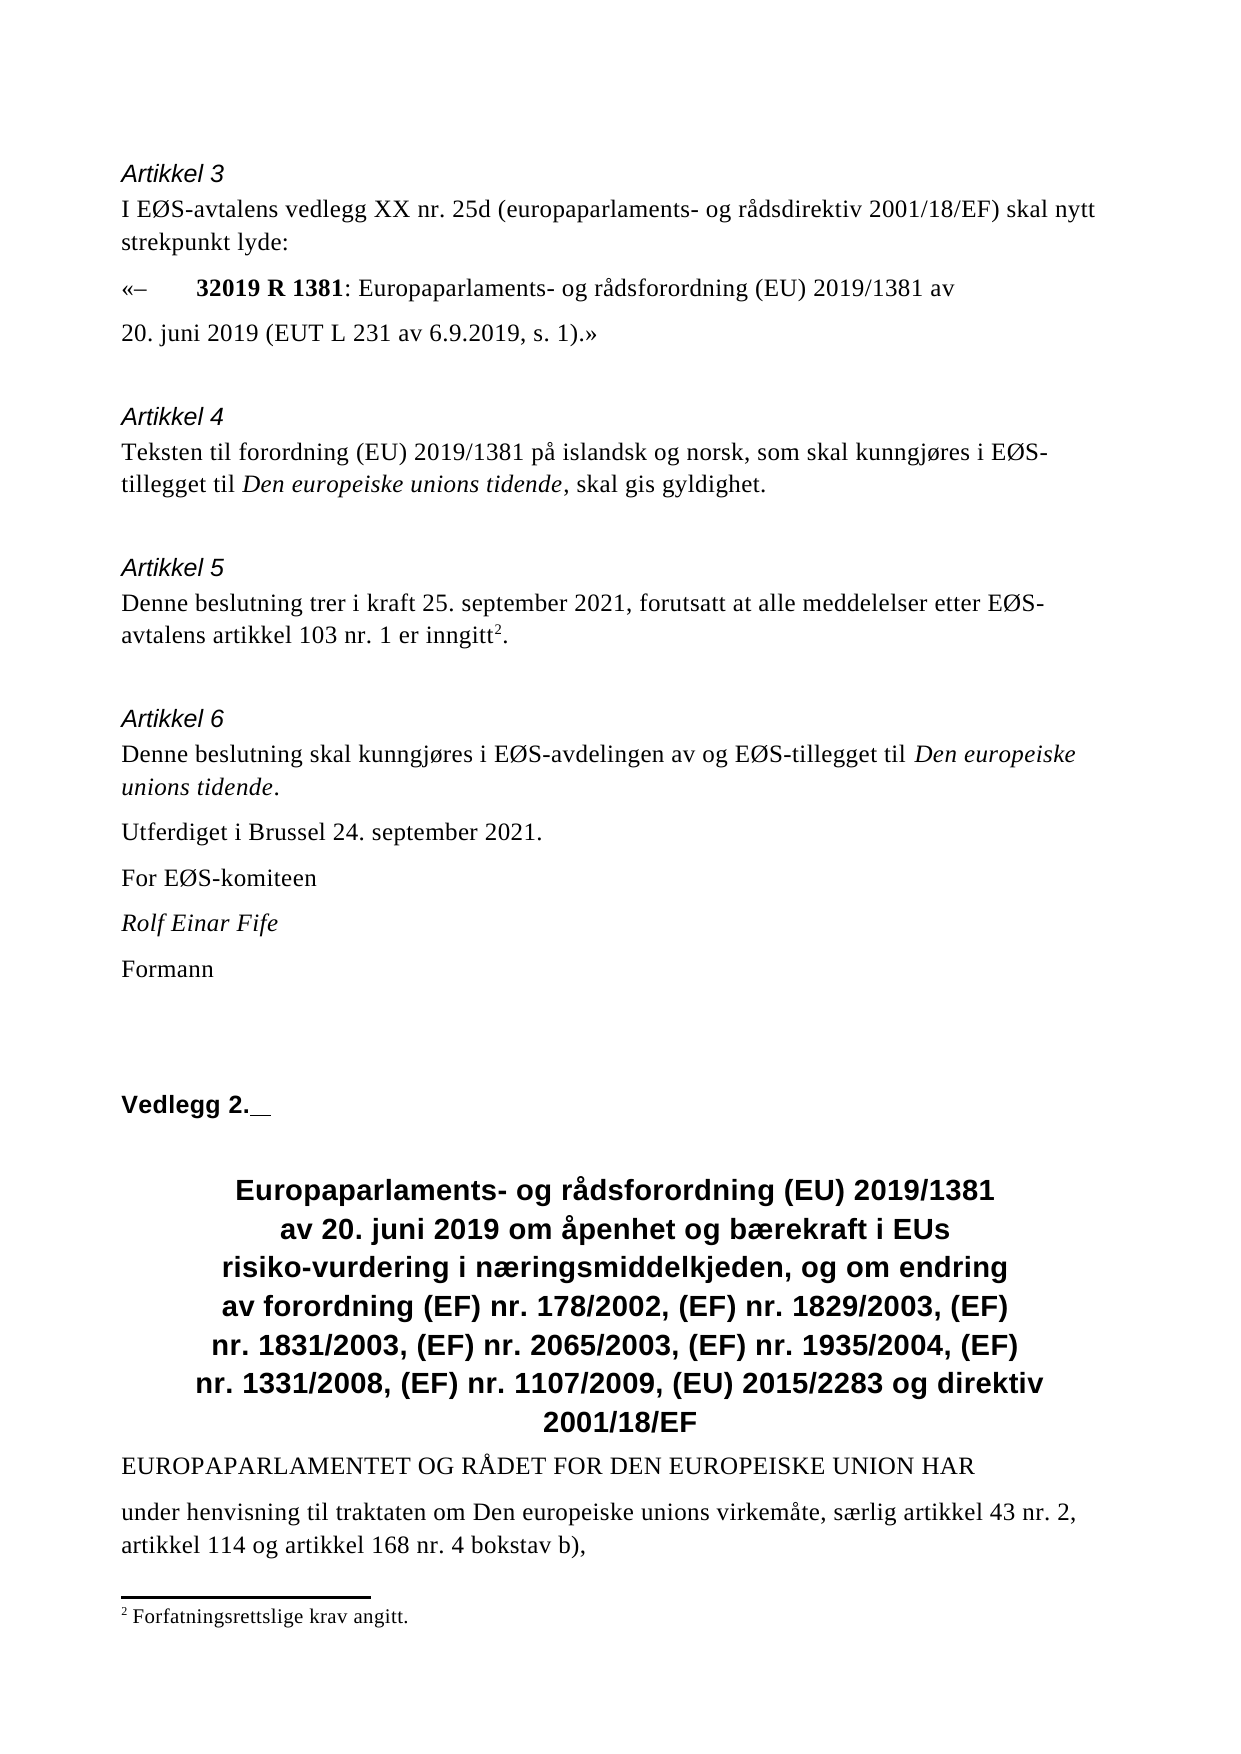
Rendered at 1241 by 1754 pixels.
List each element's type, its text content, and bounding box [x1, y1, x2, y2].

text Teksten til forordning (EU) 2019/1381 på islandsk og norsk, som skal kunngjøres i EØS-tillegget til Den europeiske unions tidende, skal gis gyldighet. [121, 437, 1119, 498]
text Europaparlaments- og rådsforordning (EU) 2019/1381 av 20. juni 2019 om åpenhet og bærekraft i EUs risiko-vurdering i næringsmiddelkjeden, og om endring av forordning (EF) nr. 178/2002, (EF) nr. 1829/2003, (EF) nr. 1831/2003, (EF) nr. 2065/2003, (EF) nr. 1935/2004, (EF) nr. 1331/2008, (EF) nr. 1107/2009, (EU) 2015/2283 og direktiv 2001/18/EF [121, 1173, 1119, 1438]
text Denne beslutning trer i kraft 25. september 2021, forutsatt at alle meddelelser etter EØS-avtalens artikkel 103 nr. 1 er inngitt. [121, 588, 1119, 649]
text 20. juni 2019 (EUT L 231 av 6.9.2019, s. 1).» [121, 318, 1119, 347]
text Artikkel 6 [121, 704, 1119, 732]
text Formann [121, 954, 1119, 982]
text Rolf Einar Fife [121, 908, 1119, 937]
text Artikkel 3 [121, 159, 1119, 188]
text under henvisning til traktaten om Den europeiske unions virkemåte, særlig artikkel 43 nr. 2, artikkel 114 og artikkel 168 nr. 4 bokstav b), [121, 1497, 1119, 1559]
text «– 32019 R 1381: Europaparlaments- og rådsforordning (EU) 2019/1381 av [121, 273, 1119, 302]
text Denne beslutning skal kunngjøres i EØS-avdelingen av og EØS-tillegget til Den europeiske unions tidende. [121, 739, 1119, 800]
text I EØS-avtalens vedlegg XX nr. 25d (europaparlaments- og rådsdirektiv 2001/18/EF) skal nytt strekpunkt lyde: [121, 194, 1119, 256]
text EUROPAPARLAMENTET OG RÅDET FOR DEN EUROPEISKE UNION HAR [121, 1451, 1119, 1480]
text Artikkel 4 [121, 402, 1119, 430]
text Utferdiget i Brussel 24. september 2021. [121, 817, 1119, 846]
text Artikkel 5 [121, 553, 1119, 581]
text For EØS-komiteen [121, 863, 1119, 891]
